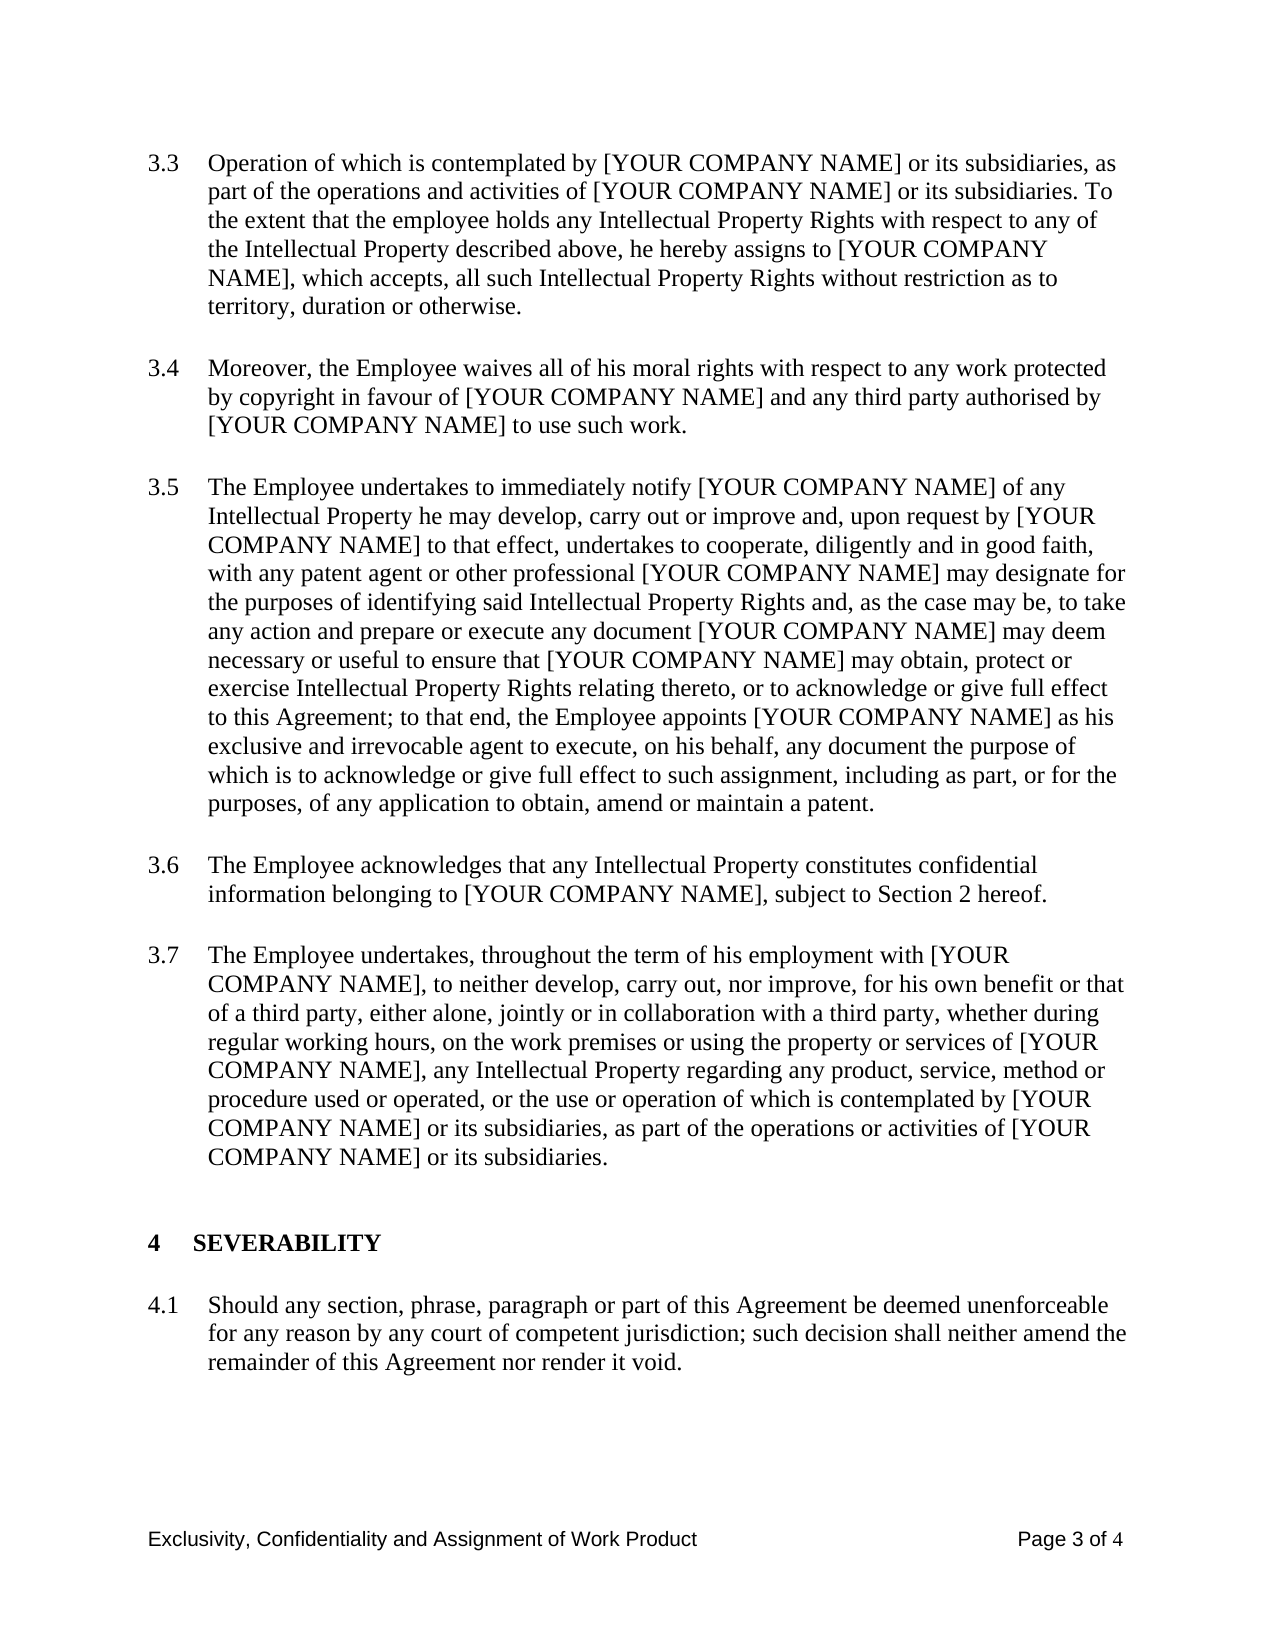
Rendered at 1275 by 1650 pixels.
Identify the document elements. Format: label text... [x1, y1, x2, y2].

subtitle The Employee undertakes, throughout the term of his employment with [YOUR COMPANY NAME], to neither develop, carry out, nor improve, for his own benefit or that of a third party, either alone, jointly or in collaboration with a third party, whether during regular working hours, on the work premises or using the property or services of [YOUR COMPANY NAME], any Intellectual Property regarding any product, service, method or procedure used or operated, or the use or operation of which is contemplated by [YOUR COMPANY NAME] or its subsidiaries, as part of the operations or activities of [YOUR COMPANY NAME] or its subsidiaries. [148, 941, 1127, 1171]
subtitle SEVERABILITY [148, 1228, 1127, 1257]
subtitle Should any section, phrase, paragraph or part of this Agreement be deemed unenforceable for any reason by any court of competent jurisdiction; such decision shall neither amend the remainder of this Agreement nor render it void. [148, 1290, 1127, 1376]
subtitle Moreover, the Employee waives all of his moral rights with respect to any work protected by copyright in favour of [YOUR COMPANY NAME] and any third party authorised by [YOUR COMPANY NAME] to use such work. [148, 353, 1127, 439]
subtitle Operation of which is contemplated by [YOUR COMPANY NAME] or its subsidiaries, as part of the operations and activities of [YOUR COMPANY NAME] or its subsidiaries. To the extent that the employee holds any Intellectual Property Rights with respect to any of the Intellectual Property described above, he hereby assigns to [YOUR COMPANY NAME], which accepts, all such Intellectual Property Rights without restriction as to territory, duration or otherwise. [148, 148, 1127, 320]
subtitle The Employee acknowledges that any Intellectual Property constitutes confidential information belonging to [YOUR COMPANY NAME], subject to Section 2 hereof. [148, 850, 1127, 908]
subtitle The Employee undertakes to immediately notify [YOUR COMPANY NAME] of any Intellectual Property he may develop, carry out or improve and, upon request by [YOUR COMPANY NAME] to that effect, undertakes to cooperate, diligently and in good faith, with any patent agent or other professional [YOUR COMPANY NAME] may designate for the purposes of identifying said Intellectual Property Rights and, as the case may be, to take any action and prepare or execute any document [YOUR COMPANY NAME] may deem necessary or useful to ensure that [YOUR COMPANY NAME] may obtain, protect or exercise Intellectual Property Rights relating thereto, or to acknowledge or give full effect to this Agreement; to that end, the Employee appoints [YOUR COMPANY NAME] as his exclusive and irrevocable agent to execute, on his behalf, any document the purpose of which is to acknowledge or give full effect to such assignment, including as part, or for the purposes, of any application to obtain, amend or maintain a patent. [148, 472, 1127, 817]
